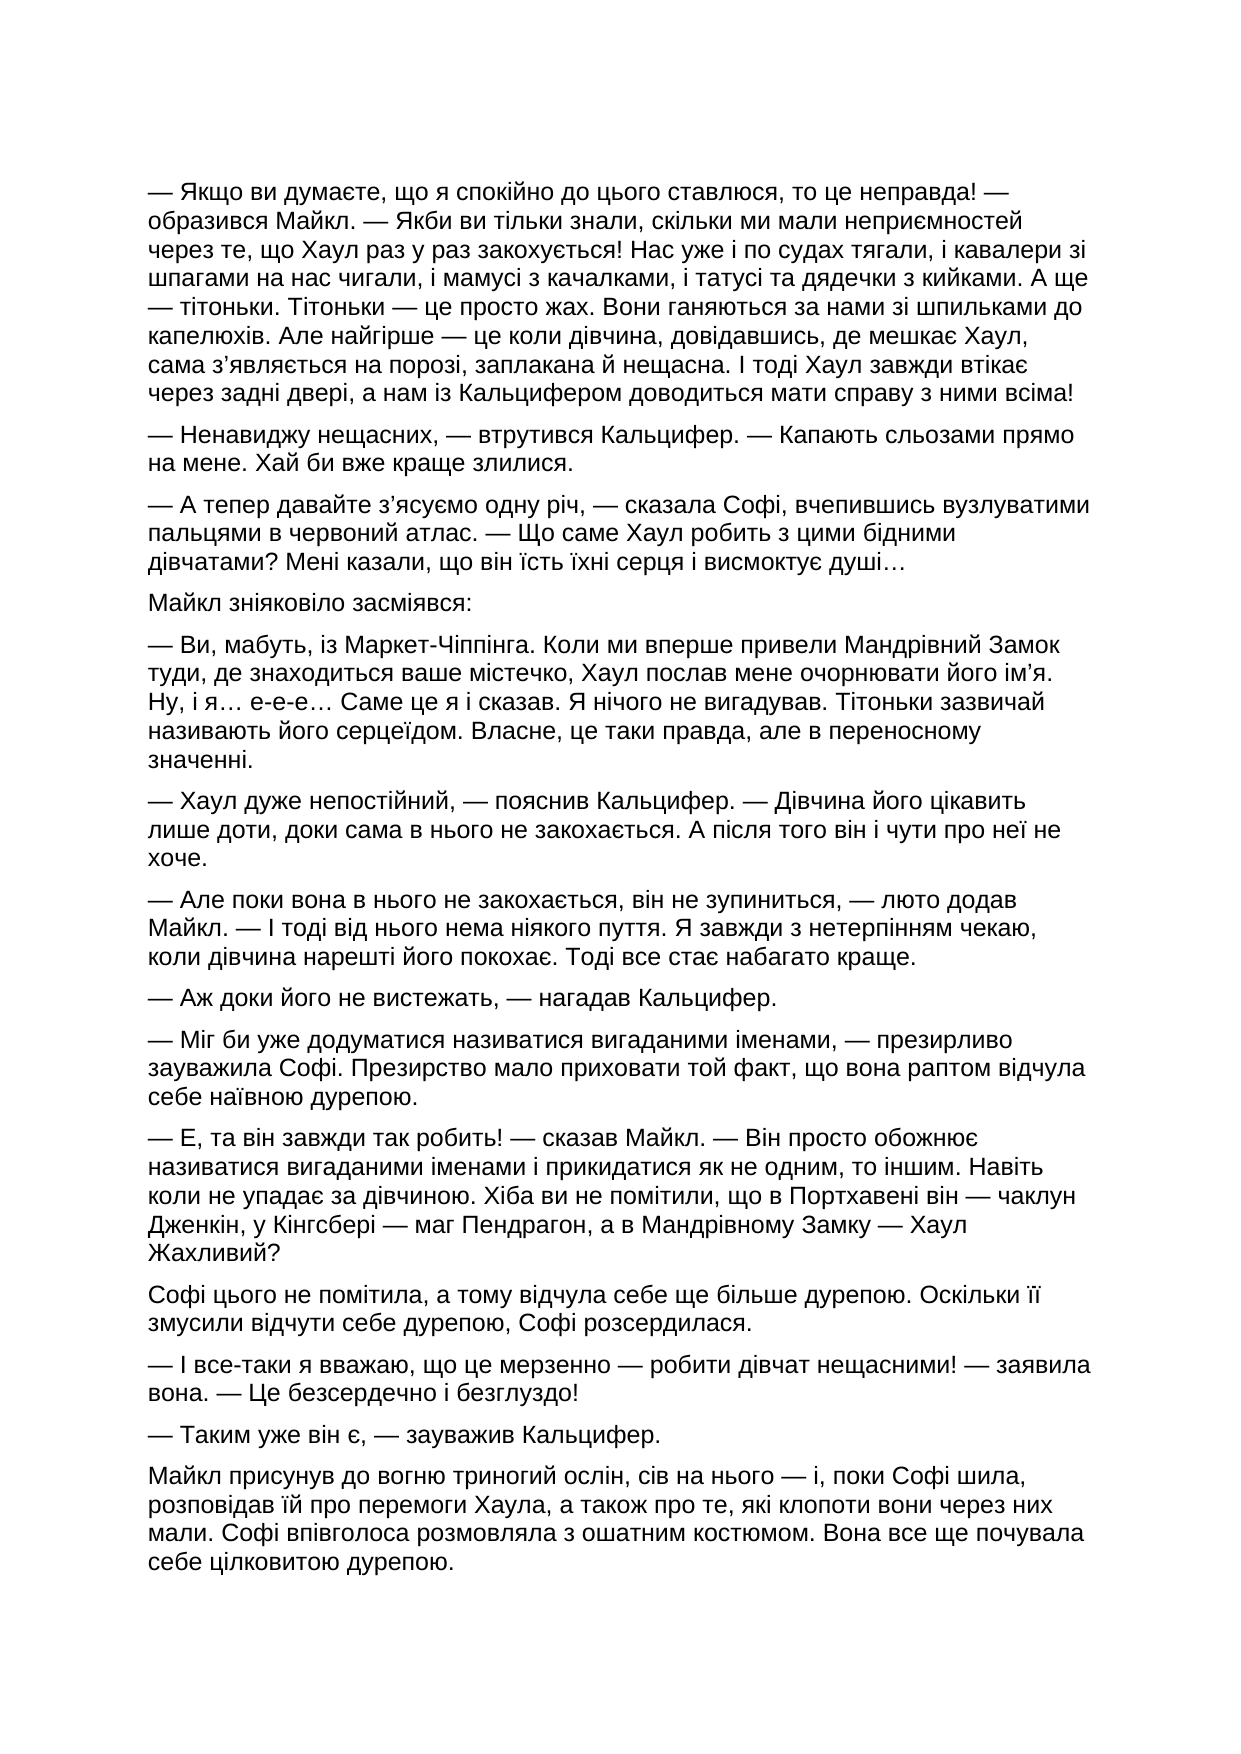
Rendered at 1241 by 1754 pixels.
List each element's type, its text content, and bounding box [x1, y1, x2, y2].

text — Міг би уже додуматися називатися вигаданими іменами, — презирливо зауважила Софі. Презирство мало приховати той факт, що вона раптом відчула себе наївною дурепою. [148, 1025, 1092, 1111]
text — Хаул дуже непостійний, — пояснив Кальцифер. — Дівчина його цікавить лише доти, доки сама в нього не закохається. А після того він і чути про неї не хоче. [148, 786, 1092, 872]
text — Е, та він завжди так робить! — сказав Майкл. — Він просто обожнює називатися вигаданими іменами і прикидатися як не одним, то іншим. Навіть коли не упадає за дівчиною. Хіба ви не помітили, що в Портхавені він — чаклун Дженкін, у Кінгсбері — маг Пендрагон, а в Мандрівному Замку — Хаул Жахливий? [148, 1123, 1092, 1267]
text — А тепер давайте з’ясуємо одну річ, — сказала Софі, вчепившись вузлуватими пальцями в червоний атлас. — Що саме Хаул робить з цими бідними дівчатами? Мені казали, що він їсть їхні серця і висмоктує душі… [148, 490, 1092, 576]
text Майкл зніяковіло засміявся: [148, 588, 1092, 617]
text — Аж доки його не вистежать, — нагадав Кальцифер. [148, 983, 1092, 1012]
text — І все-таки я вважаю, що це мерзенно — робити дівчат нещасними! — заявила вона. — Це безсердечно і безглуздо! [148, 1350, 1092, 1407]
text Майкл присунув до вогню триногий ослін, сів на нього — і, поки Софі шила, розповідав їй про перемоги Хаула, а також про те, які клопоти вони через них мали. Софі впівголоса розмовляла з ошатним костюмом. Вона все ще почувала себе цілковитою дурепою. [148, 1461, 1092, 1576]
text — Якщо ви думаєте, що я спокійно до цього ставлюся, то це неправда! — образився Майкл. — Якби ви тільки знали, скільки ми мали неприємностей через те, що Хаул раз у раз закохується! Нас уже і по судах тягали, і кавалери зі шпагами на нас чигали, і мамусі з качалками, і татусі та дядечки з кийками. А ще — тітоньки. Тітоньки — це просто жах. Вони ганяються за нами зі шпильками до капелюхів. Але найгірше — це коли дівчина, довідавшись, де мешкає Хаул, сама з’являється на порозі, заплакана й нещасна. І тоді Хаул завжди втікає через задні двері, а нам із Кальцифером доводиться мати справу з ними всіма! [148, 177, 1092, 407]
text — Таким уже він є, — зауважив Кальцифер. [148, 1420, 1092, 1448]
text — Але поки вона в нього не закохається, він не зупиниться, — люто додав Майкл. — І тоді від нього нема ніякого пуття. Я завжди з нетерпінням чекаю, коли дівчина нарешті його покохає. Тоді все стає набагато краще. [148, 885, 1092, 971]
text — Ненавиджу нещасних, — втрутився Кальцифер. — Капають сльозами прямо на мене. Хай би вже краще злилися. [148, 420, 1092, 477]
text Софі цього не помітила, а тому відчула себе ще більше дурепою. Оскільки її змусили відчути себе дурепою, Софі розсердилася. [148, 1280, 1092, 1337]
text — Ви, мабуть, із Маркет-Чіппінга. Коли ми вперше привели Мандрівний Замок туди, де знаходиться ваше містечко, Хаул послав мене очорнювати його ім’я. Ну, і я… е-е-е… Саме це я і сказав. Я нічого не вигадував. Тітоньки зазвичай називають його серцеїдом. Власне, це таки правда, але в переносному значенні. [148, 630, 1092, 773]
